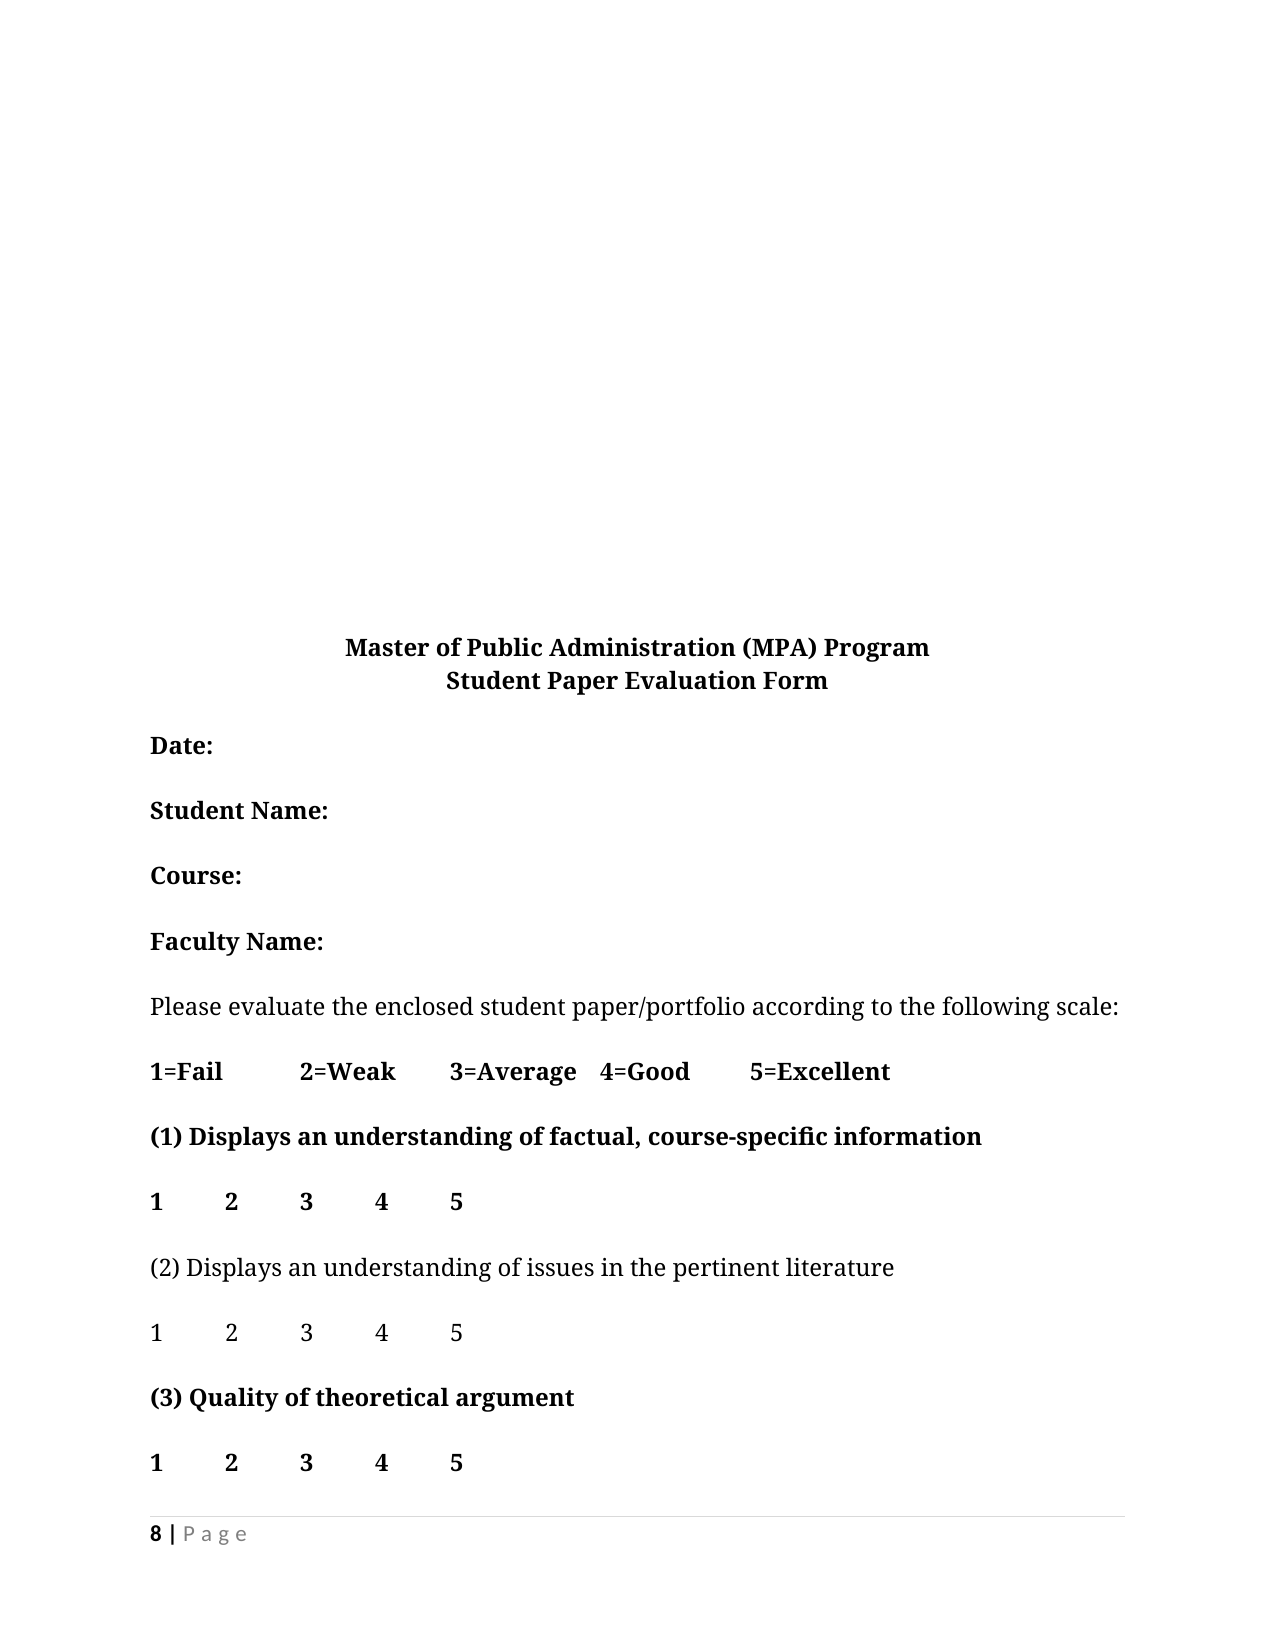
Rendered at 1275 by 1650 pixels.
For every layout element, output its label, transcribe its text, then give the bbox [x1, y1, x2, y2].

text (2) Displays an understanding of issues in the pertinent literature [150, 1250, 1125, 1283]
text (1) Displays an understanding of factual, course-specific information [150, 1120, 1125, 1153]
text Student Paper Evaluation Form [150, 663, 1125, 696]
text Master of Public Administration (MPA) Program [150, 631, 1125, 663]
text 1 2 3 4 5 [150, 1446, 1125, 1479]
text Student Name: [150, 794, 1125, 827]
text Please evaluate the enclosed student paper/portfolio according to the following scale: [150, 989, 1125, 1022]
text 1 2 3 4 5 [150, 1185, 1125, 1218]
text (3) Quality of theoretical argument [150, 1381, 1125, 1413]
text Course: [150, 859, 1125, 892]
text Faculty Name: [150, 924, 1125, 957]
text 1=Fail 2=Weak 3=Average 4=Good 5=Excellent [150, 1055, 1125, 1087]
text Date: [150, 729, 1125, 761]
text 1 2 3 4 5 [150, 1316, 1125, 1348]
